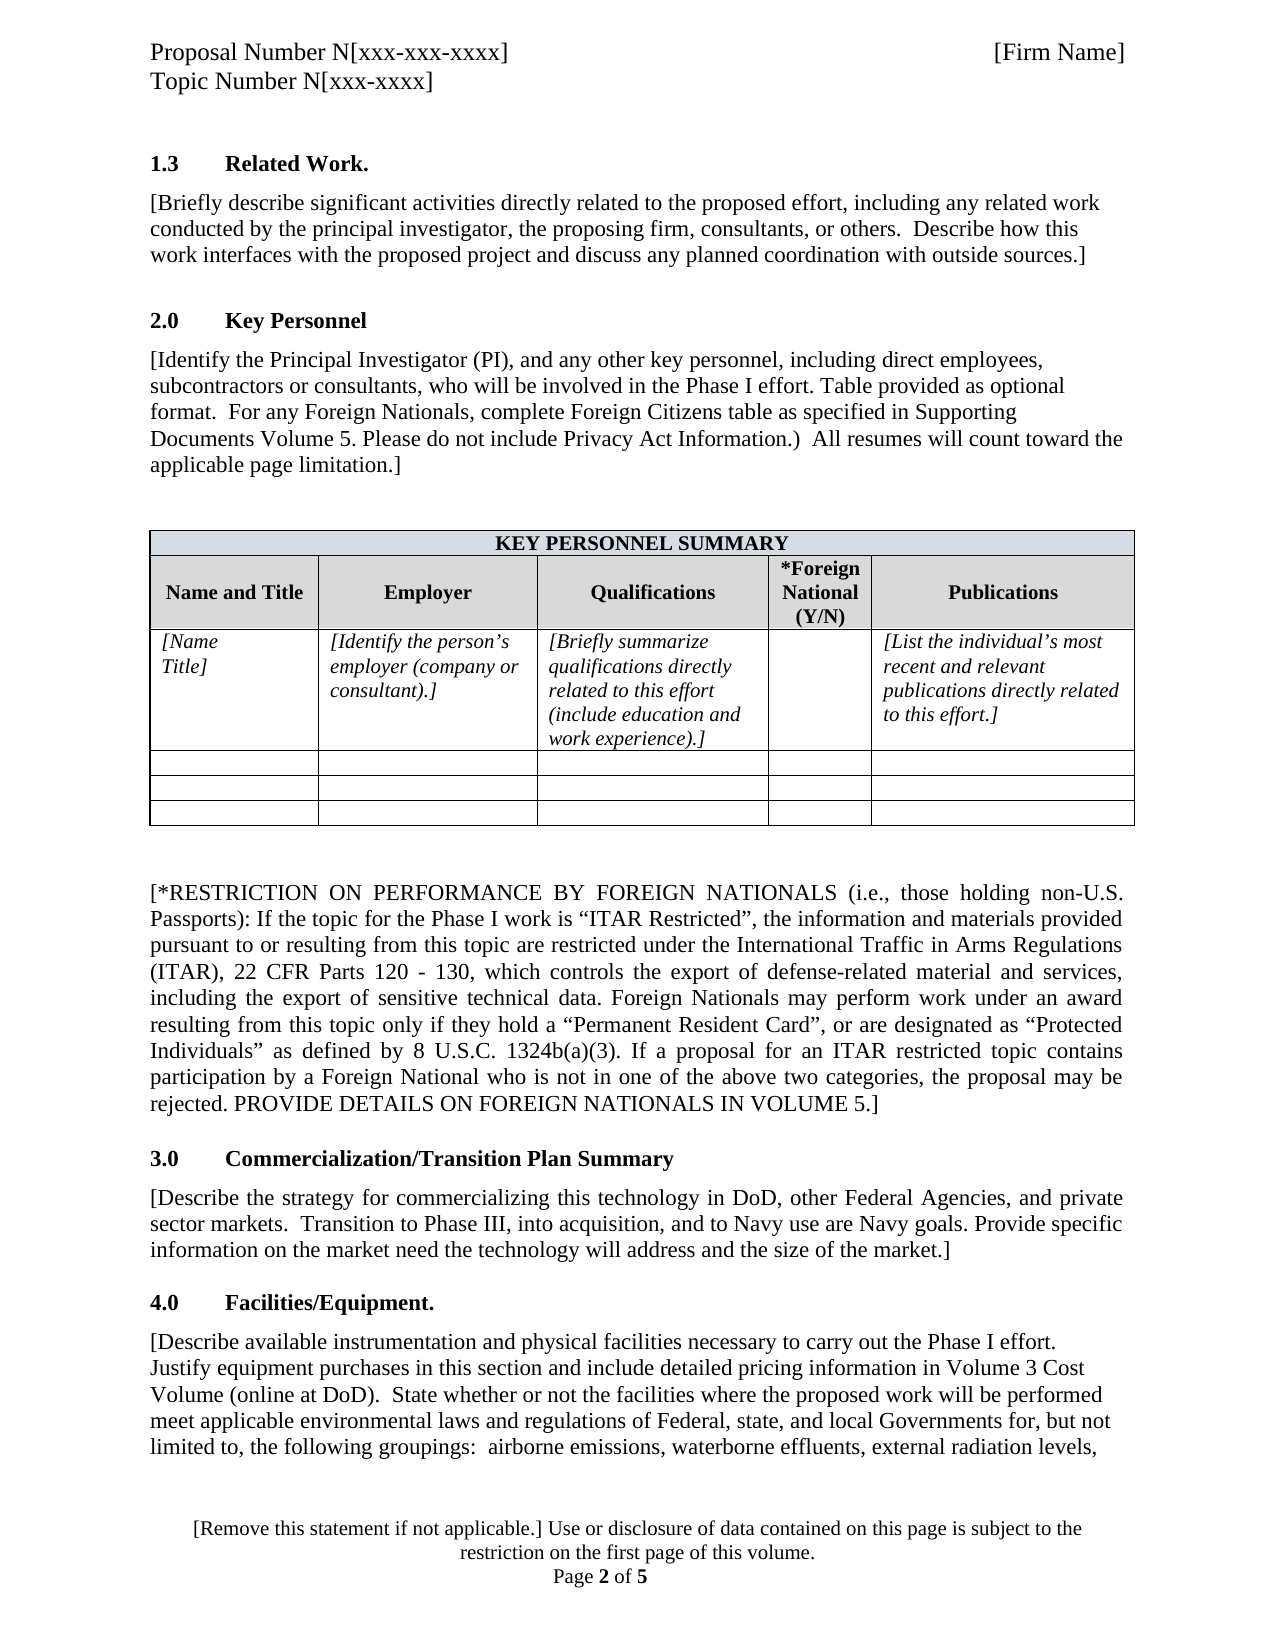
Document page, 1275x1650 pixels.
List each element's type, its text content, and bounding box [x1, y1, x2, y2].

table_cell [538, 776, 768, 800]
text [Identify the Principal Investigator (PI), and any other key personnel, including direct employees, subcontractors or consultants, who will be involved in the Phase I effort. Table provided as optional format. For any Foreign Nationals, complete Foreign Citizens table as specified in Supporting Documents Volume 5. Please do not include Privacy Act Information.) All resumes will count toward the applicable page limitation.] [150, 346, 1125, 477]
table_cell Name and Title [151, 556, 318, 628]
text 1.3 Related Work. [150, 150, 1125, 176]
table_cell [538, 751, 768, 775]
text 2.0 Key Personnel [150, 307, 1125, 333]
table_cell [769, 776, 871, 800]
table_cell [List the individual’s most recent and relevant publications directly related to this effort.] [872, 630, 1134, 750]
table_cell [151, 751, 318, 775]
table_cell Employer [319, 556, 537, 628]
text [*RESTRICTION ON PERFORMANCE BY FOREIGN NATIONALS (i.e., those holding non-U.S. Passports): If the topic for the Phase I work is “ITAR Restricted”, the information and materials provided pursuant to or resulting from this topic are restricted under the International Traffic in Arms Regulations (ITAR), 22 CFR Parts 120 - 130, which controls the export of defense-related material and services, including the export of sensitive technical data. Foreign Nationals may perform work under an award resulting from this topic only if they hold a “Permanent Resident Card”, or are designated as “Protected Individuals” as defined by 8 U.S.C. 1324b(a)(3). If a proposal for an ITAR restricted topic contains participation by a Foreign National who is not in one of the above two categories, the proposal may be rejected. PROVIDE DETAILS ON FOREIGN NATIONALS IN VOLUME 5.] [150, 879, 1125, 1116]
table_cell [872, 801, 1134, 825]
table_cell [769, 751, 871, 775]
table_cell [Identify the person’s employer (company or consultant).] [319, 630, 537, 750]
table_cell Qualifications [538, 556, 768, 628]
table_cell [769, 801, 871, 825]
table_cell [769, 630, 871, 750]
table_cell *Foreign National (Y/N) [769, 556, 871, 628]
table_cell [319, 801, 537, 825]
table_cell [151, 801, 318, 825]
table_cell [872, 776, 1134, 800]
table_header KEY PERSONNEL SUMMARY [151, 531, 1134, 555]
table_cell [872, 751, 1134, 775]
table_cell [319, 776, 537, 800]
text [Describe the strategy for commercializing this technology in DoD, other Federal Agencies, and private sector markets. Transition to Phase III, into acquisition, and to Navy use are Navy goals. Provide specific information on the market need the technology will address and the size of the market.] [150, 1184, 1125, 1263]
table_cell [538, 801, 768, 825]
text [Briefly describe significant activities directly related to the proposed effort, including any related work conducted by the principal investigator, the proposing firm, consultants, or others. Describe how this work interfaces with the proposed project and discuss any planned coordination with outside sources.] [150, 189, 1125, 268]
table_cell [Briefly summarize qualifications directly related to this effort (include education and work experience).] [538, 630, 768, 750]
table_cell Publications [872, 556, 1134, 628]
table_cell [151, 776, 318, 800]
list Facilities/Equipment. [150, 1289, 1125, 1315]
table_cell [319, 751, 537, 775]
text 3.0 Commercialization/Transition Plan Summary [150, 1145, 1125, 1171]
table_cell [Name Title] [151, 630, 318, 750]
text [150, 1328, 1125, 1460]
